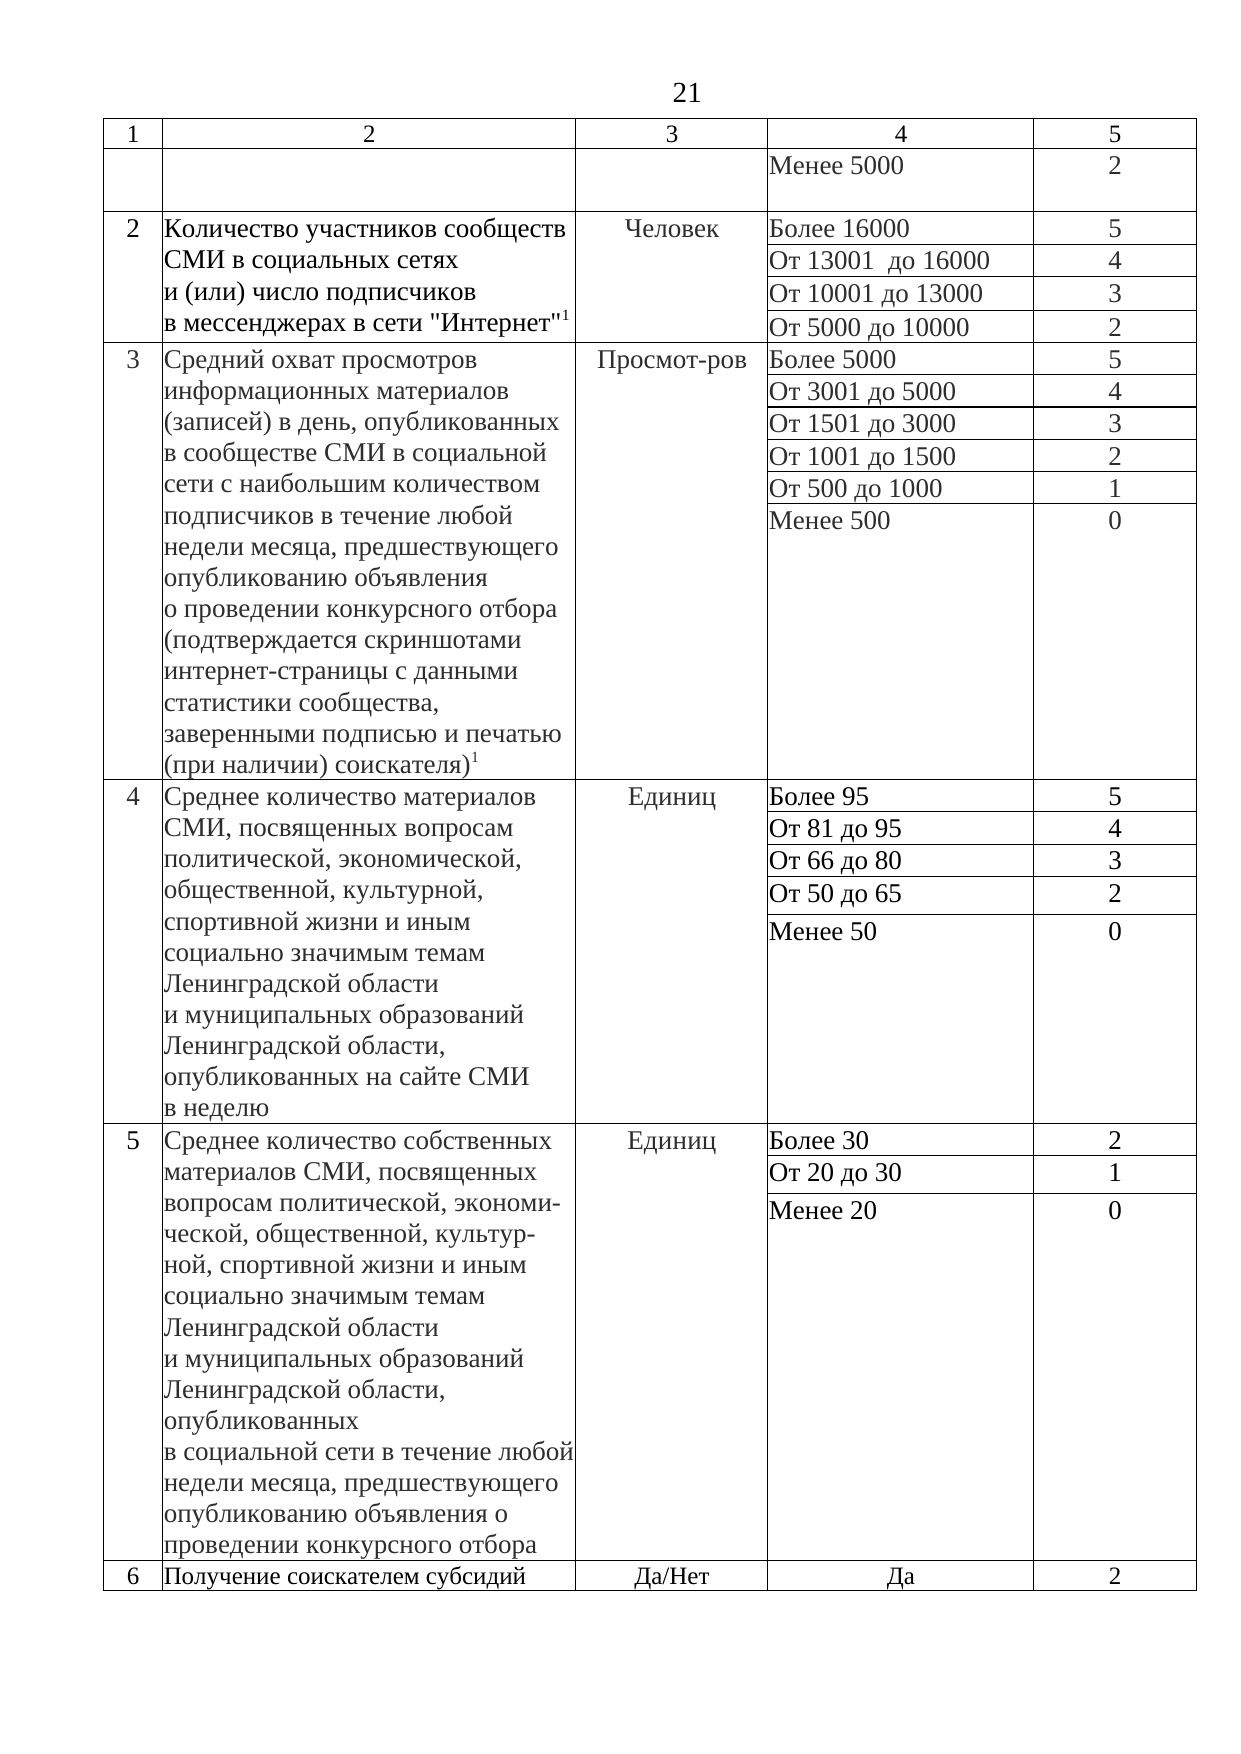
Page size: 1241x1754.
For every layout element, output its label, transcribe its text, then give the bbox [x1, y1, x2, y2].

table_header 5 [1034, 119, 1196, 148]
table_cell Средний охват просмотров информационных материалов (записей) в день, опубликованных в сообществе СМИ в социальной сети с наибольшим количеством подписчиков в течение любой недели месяца, предшествующего опубликованию объявления о проведении конкурсного отбора (подтверждается скриншотами интернет-страницы с данными статистики сообщества, заверенными подписью и печатью (при наличии) соискателя)1 [163, 343, 575, 779]
table_cell 3 [1034, 845, 1196, 876]
table_cell Менее 50 [768, 915, 1033, 1123]
table_cell Количество участников сообществ СМИ в социальных сетях и (или) число подписчиков в мессенджерах в сети "Интернет"1 [163, 212, 575, 342]
table_header 3 [576, 119, 767, 148]
table_cell От 5000 до 10000 [768, 311, 1033, 342]
table_cell 5 [1034, 780, 1196, 811]
table_cell От 20 до 30 [768, 1156, 1033, 1193]
table_cell 5 [1034, 212, 1196, 243]
table_cell Среднее количество материалов СМИ, посвященных вопросам политической, экономической, общественной, культурной, спортивной жизни и иным социально значимым темам Ленинградской области и муниципальных образований Ленинградской области, опубликованных на сайте СМИ в неделю [163, 780, 575, 1123]
table_cell 4 [104, 780, 162, 1123]
table_cell От 50 до 65 [768, 877, 1033, 914]
table_cell От 1001 до 1500 [768, 440, 1033, 471]
table_cell 2 [1034, 1561, 1196, 1589]
table_cell 2 [1034, 440, 1196, 471]
table_cell Да/Нет [576, 1561, 767, 1589]
table_cell От 3001 до 5000 [768, 375, 1033, 406]
table_cell Более 95 [768, 780, 1033, 811]
table_cell От 500 до 1000 [768, 472, 1033, 503]
table_cell 2 [1034, 1124, 1196, 1155]
table_cell 1 [1034, 1156, 1196, 1193]
table_header 1 [104, 119, 162, 148]
table_cell 5 [1034, 343, 1196, 374]
table_cell 2 [104, 212, 162, 342]
table_cell 6 [104, 1561, 162, 1589]
table_cell От 81 до 95 [768, 812, 1033, 843]
table_cell 4 [1034, 375, 1196, 406]
table_cell Менее 5000 [768, 149, 1033, 211]
table_cell 2 [1034, 311, 1196, 342]
table_header 2 [163, 119, 575, 148]
table_cell Единиц [576, 1124, 767, 1560]
table_cell От 13001 до 16000 [768, 245, 1033, 276]
table_cell Человек [576, 212, 767, 342]
table_cell Среднее количество собственных материалов СМИ, посвященных вопросам политической, экономи-ческой, общественной, культур-ной, спортивной жизни и иным социально значимым темам Ленинградской области и муниципальных образований Ленинградской области, опубликованных в социальной сети в течение любой недели месяца, предшествующего опубликованию объявления о проведении конкурсного отбора [163, 1124, 575, 1560]
table_cell 2 [1034, 877, 1196, 914]
table_cell Более 5000 [768, 343, 1033, 374]
table_cell Единиц [576, 780, 767, 1123]
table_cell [163, 1561, 575, 1589]
table_cell 4 [1034, 245, 1196, 276]
table_cell Менее 500 [768, 504, 1033, 779]
table_header 4 [768, 119, 1033, 148]
table_cell 3 [1034, 408, 1196, 438]
table_cell 0 [1034, 1194, 1196, 1560]
table_cell 3 [1034, 277, 1196, 310]
table_cell Более 30 [768, 1124, 1033, 1155]
table_cell Менее 20 [768, 1194, 1033, 1560]
table_cell 0 [1034, 504, 1196, 779]
table_cell Более 16000 [768, 212, 1033, 243]
table_cell Просмот-ров [576, 343, 767, 779]
table_cell 5 [104, 1124, 162, 1560]
table_cell От 66 до 80 [768, 845, 1033, 876]
table_cell 1 [1034, 472, 1196, 503]
table_cell 0 [1034, 915, 1196, 1123]
table_cell От 1501 до 3000 [768, 408, 1033, 438]
table_cell 3 [104, 343, 162, 779]
table_cell Да [768, 1561, 1033, 1589]
table_cell От 10001 до 13000 [768, 277, 1033, 310]
table_cell 4 [1034, 812, 1196, 843]
table_cell 2 [1034, 149, 1196, 211]
